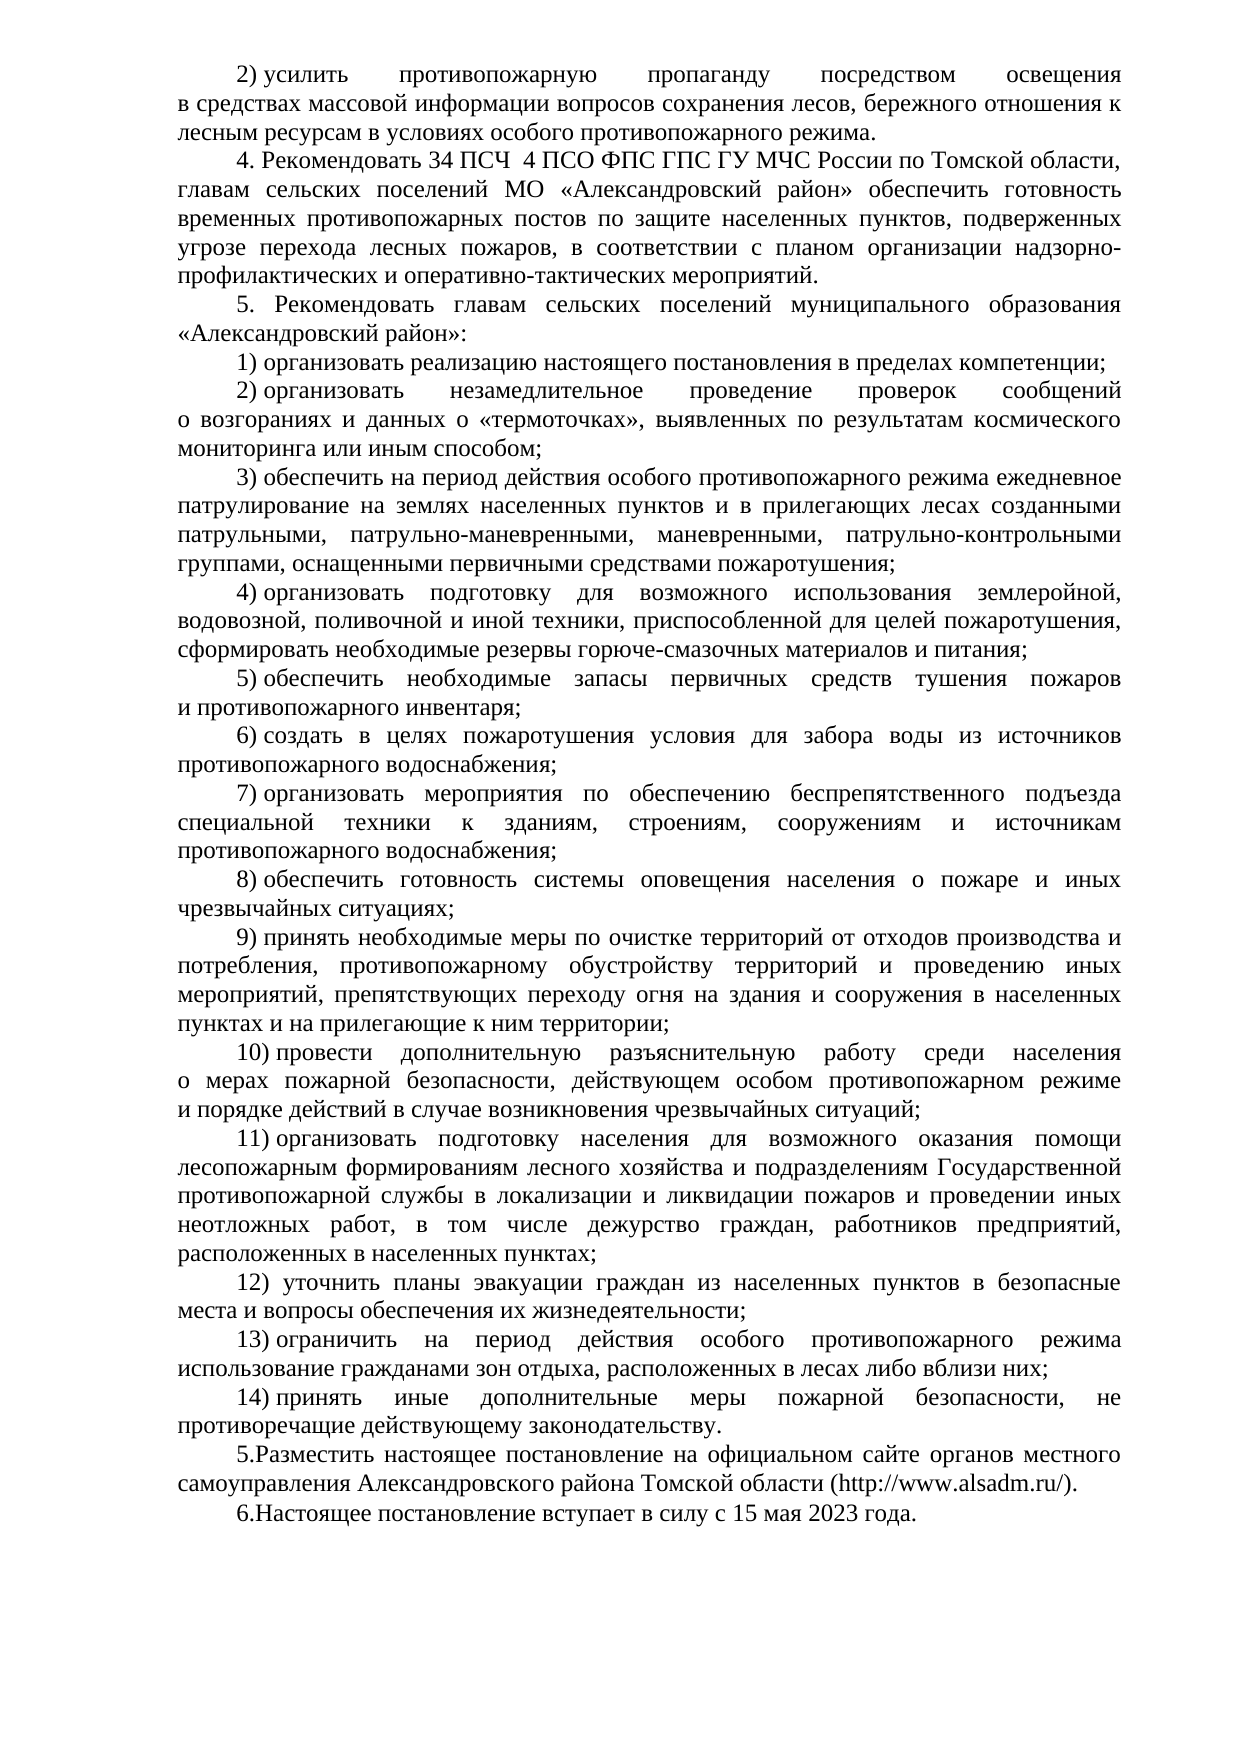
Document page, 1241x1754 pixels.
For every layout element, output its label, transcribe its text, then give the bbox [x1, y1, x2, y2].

text 3) обеспечить на период действия особого противопожарного режима ежедневное патрулирование на землях населенных пунктов и в прилегающих лесах созданными патрульными, патрульно-маневренными, маневренными, патрульно-контрольными группами, оснащенными первичными средствами пожаротушения; [177, 462, 1122, 577]
text 5) обеспечить необходимые запасы первичных средств тушения пожаров и противопожарного инвентаря; [177, 663, 1122, 720]
text 10) провести дополнительную разъяснительную работу среди населения о мерах пожарной безопасности, действующем особом противопожарном режиме и порядке действий в случае возникновения чрезвычайных ситуаций; [177, 1037, 1122, 1123]
text 14) принять иные дополнительные меры пожарной безопасности, не противоречащие действующему законодательству. [177, 1382, 1122, 1439]
text 7) организовать мероприятия по обеспечению беспрепятственного подъезда специальной техники к зданиям, строениям, сооружениям и источникам противопожарного водоснабжения; [177, 778, 1122, 864]
text 6) создать в целях пожаротушения условия для забора воды из источников противопожарного водоснабжения; [177, 720, 1122, 778]
text 4) организовать подготовку для возможного использования землеройной, водовозной, поливочной и иной техники, приспособленной для целей пожаротушения, сформировать необходимые резервы горюче-смазочных материалов и питания; [177, 577, 1122, 663]
text 12) уточнить планы эвакуации граждан из населенных пунктов в безопасные места и вопросы обеспечения их жизнедеятельности; [177, 1267, 1122, 1324]
text 13) ограничить на период действия особого противопожарного режима использование гражданами зон отдыха, расположенных в лесах либо вблизи них; [177, 1324, 1122, 1382]
text 5. Рекомендовать главам сельских поселений муниципального образования «Александровский район»: [177, 289, 1122, 347]
text 2) усилить противопожарную пропаганду посредством освещения в средствах массовой информации вопросов сохранения лесов, бережного отношения к лесным ресурсам в условиях особого противопожарного режима. [177, 59, 1122, 145]
text 8) обеспечить готовность системы оповещения населения о пожаре и иных чрезвычайных ситуациях; [177, 864, 1122, 922]
text 4. Рекомендовать 34 ПСЧ 4 ПСО ФПС ГПС ГУ МЧС России по Томской области, главам сельских поселений МО «Александровский район» обеспечить готовность временных противопожарных постов по защите населенных пунктов, подверженных угрозе перехода лесных пожаров, в соответствии с планом организации надзорно-профилактических и оперативно-тактических мероприятий. [177, 145, 1122, 289]
text 6.Настоящее постановление вступает в силу с 15 мая 2023 года. [177, 1498, 1122, 1527]
text 1) организовать реализацию настоящего постановления в пределах компетенции; [177, 347, 1122, 375]
text 11) организовать подготовку населения для возможного оказания помощи лесопожарным формированиям лесного хозяйства и подразделениям Государственной противопожарной службы в локализации и ликвидации пожаров и проведении иных неотложных работ, в том числе дежурство граждан, работников предприятий, расположенных в населенных пунктах; [177, 1123, 1122, 1267]
text 5.Разместить настоящее постановление на официальном сайте органов местного самоуправления Александровского района Томской области (http://www.alsadm.ru/). [177, 1439, 1122, 1497]
text 2) организовать незамедлительное проведение проверок сообщений о возгораниях и данных о «термоточках», выявленных по результатам космического мониторинга или иным способом; [177, 375, 1122, 462]
text 9) принять необходимые меры по очистке территорий от отходов производства и потребления, противопожарному обустройству территорий и проведению иных мероприятий, препятствующих переходу огня на здания и сооружения в населенных пунктах и на прилегающие к ним территории; [177, 922, 1122, 1037]
